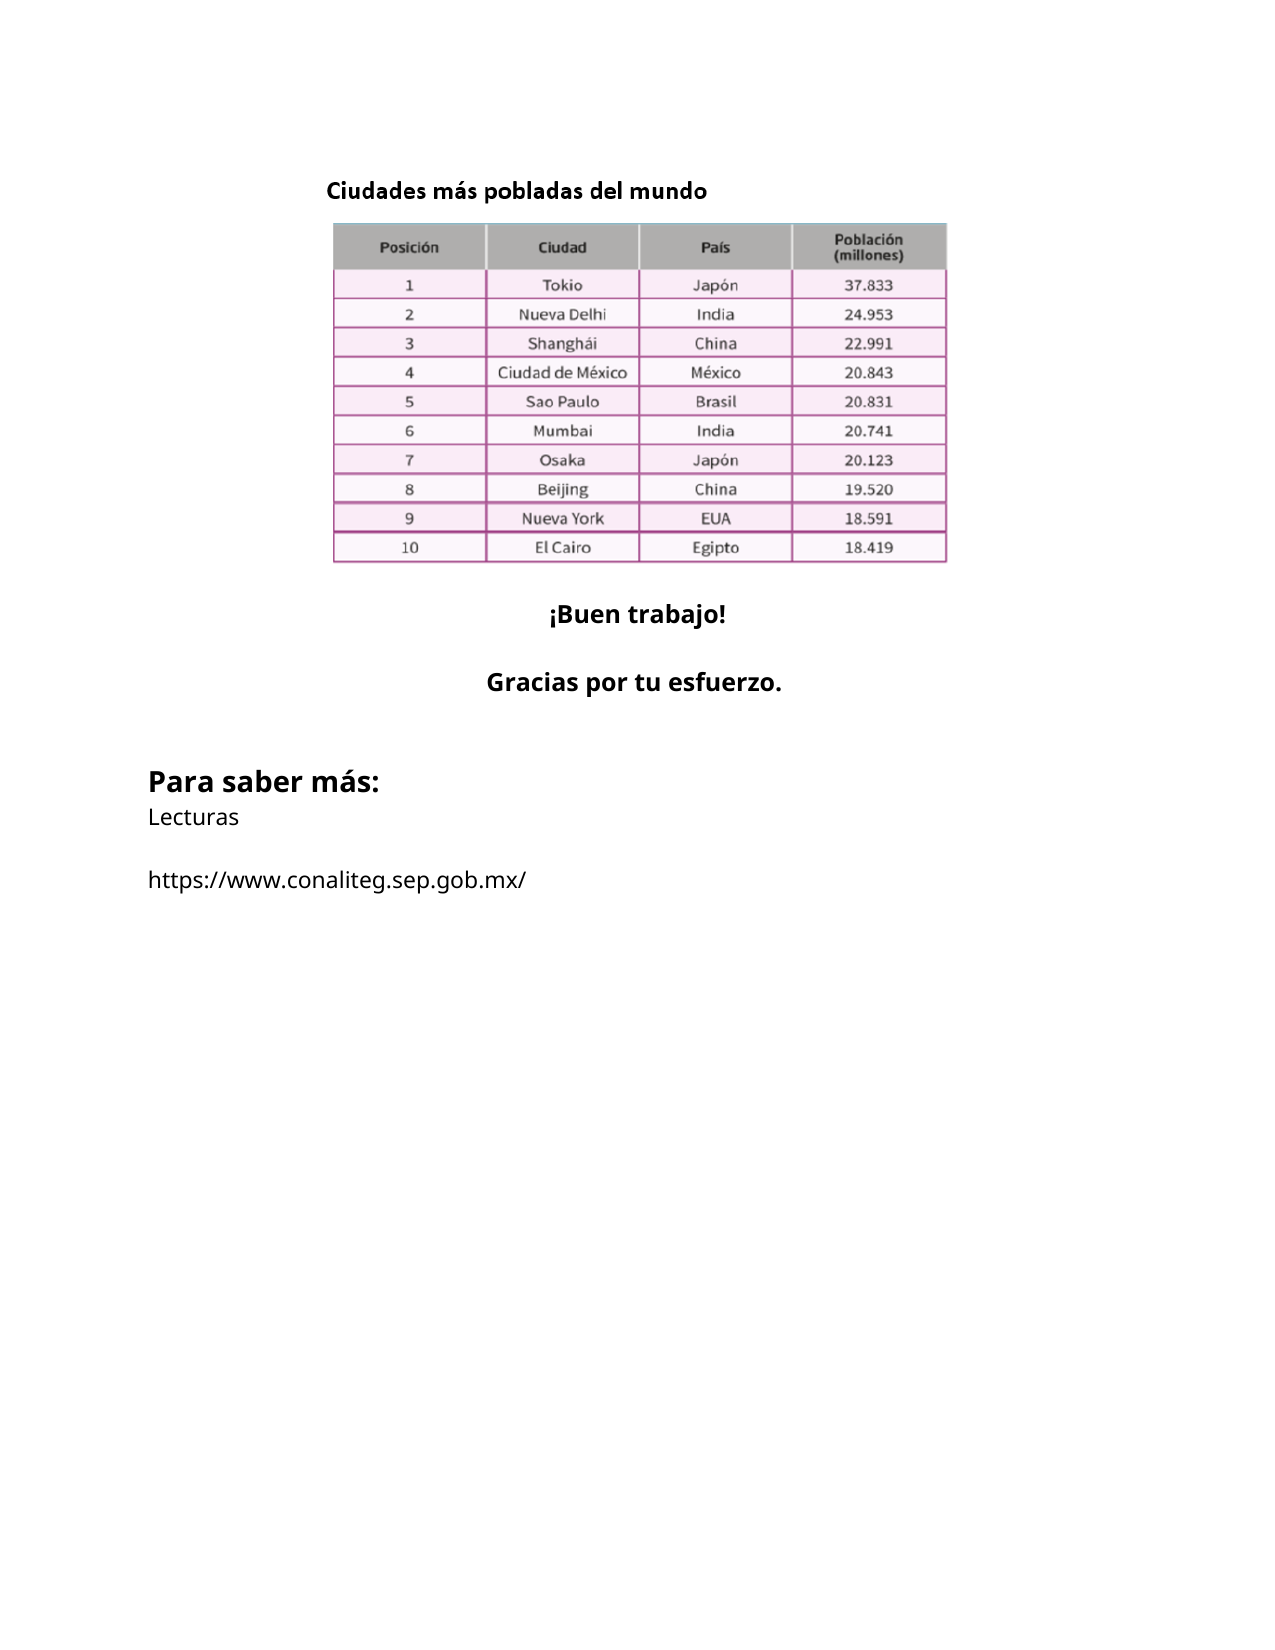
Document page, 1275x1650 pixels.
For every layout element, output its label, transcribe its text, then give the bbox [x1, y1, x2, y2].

text https://www.conaliteg.sep.gob.mx/ [148, 864, 1127, 895]
text Gracias por tu esfuerzo. [148, 665, 1127, 699]
picture [326, 177, 949, 566]
text Lecturas [148, 801, 1127, 832]
text Para saber más: [148, 762, 1127, 801]
text ¡Buen trabajo! [148, 597, 1127, 631]
